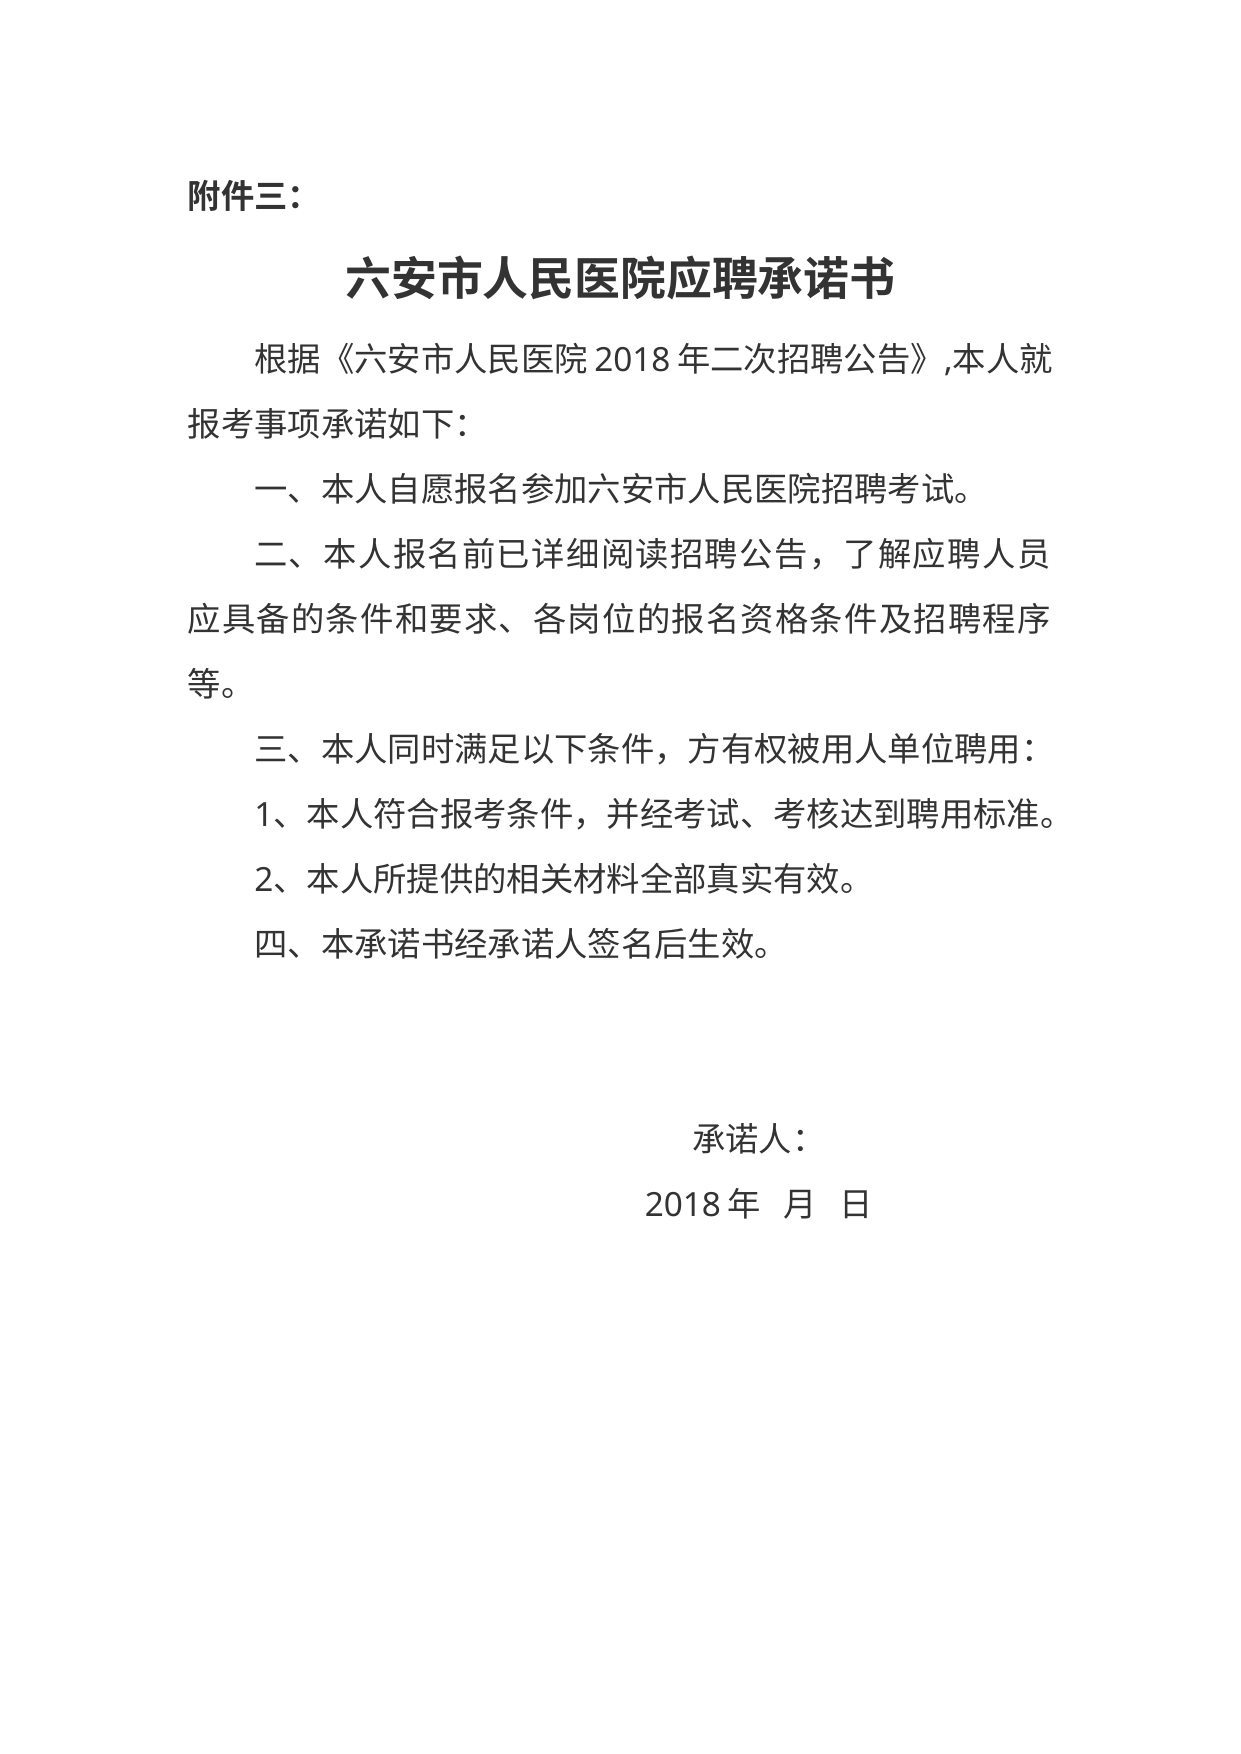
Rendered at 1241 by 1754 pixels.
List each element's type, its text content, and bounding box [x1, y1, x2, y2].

text 二、本人报名前已详细阅读招聘公告，了解应聘人员应具备的条件和要求、各岗位的报名资格条件及招聘程序等。 [187, 519, 1053, 714]
text 六安市人民医院应聘承诺书 [187, 227, 1053, 324]
text 2018年 月 日 [187, 1169, 1053, 1234]
text 2、本人所提供的相关材料全部真实有效。 [187, 844, 1053, 909]
text 一、本人自愿报名参加六安市人民医院招聘考试。 [187, 454, 1053, 519]
text 三、本人同时满足以下条件，方有权被用人单位聘用： [187, 714, 1053, 779]
text 附件三： [187, 162, 1053, 227]
text 承诺人： [187, 1104, 1053, 1169]
text 四、本承诺书经承诺人签名后生效。 [187, 909, 1053, 974]
text 1、本人符合报考条件，并经考试、考核达到聘用标准。 [187, 779, 1053, 844]
text 根据《六安市人民医院2018年二次招聘公告》,本人就报考事项承诺如下： [187, 324, 1053, 454]
